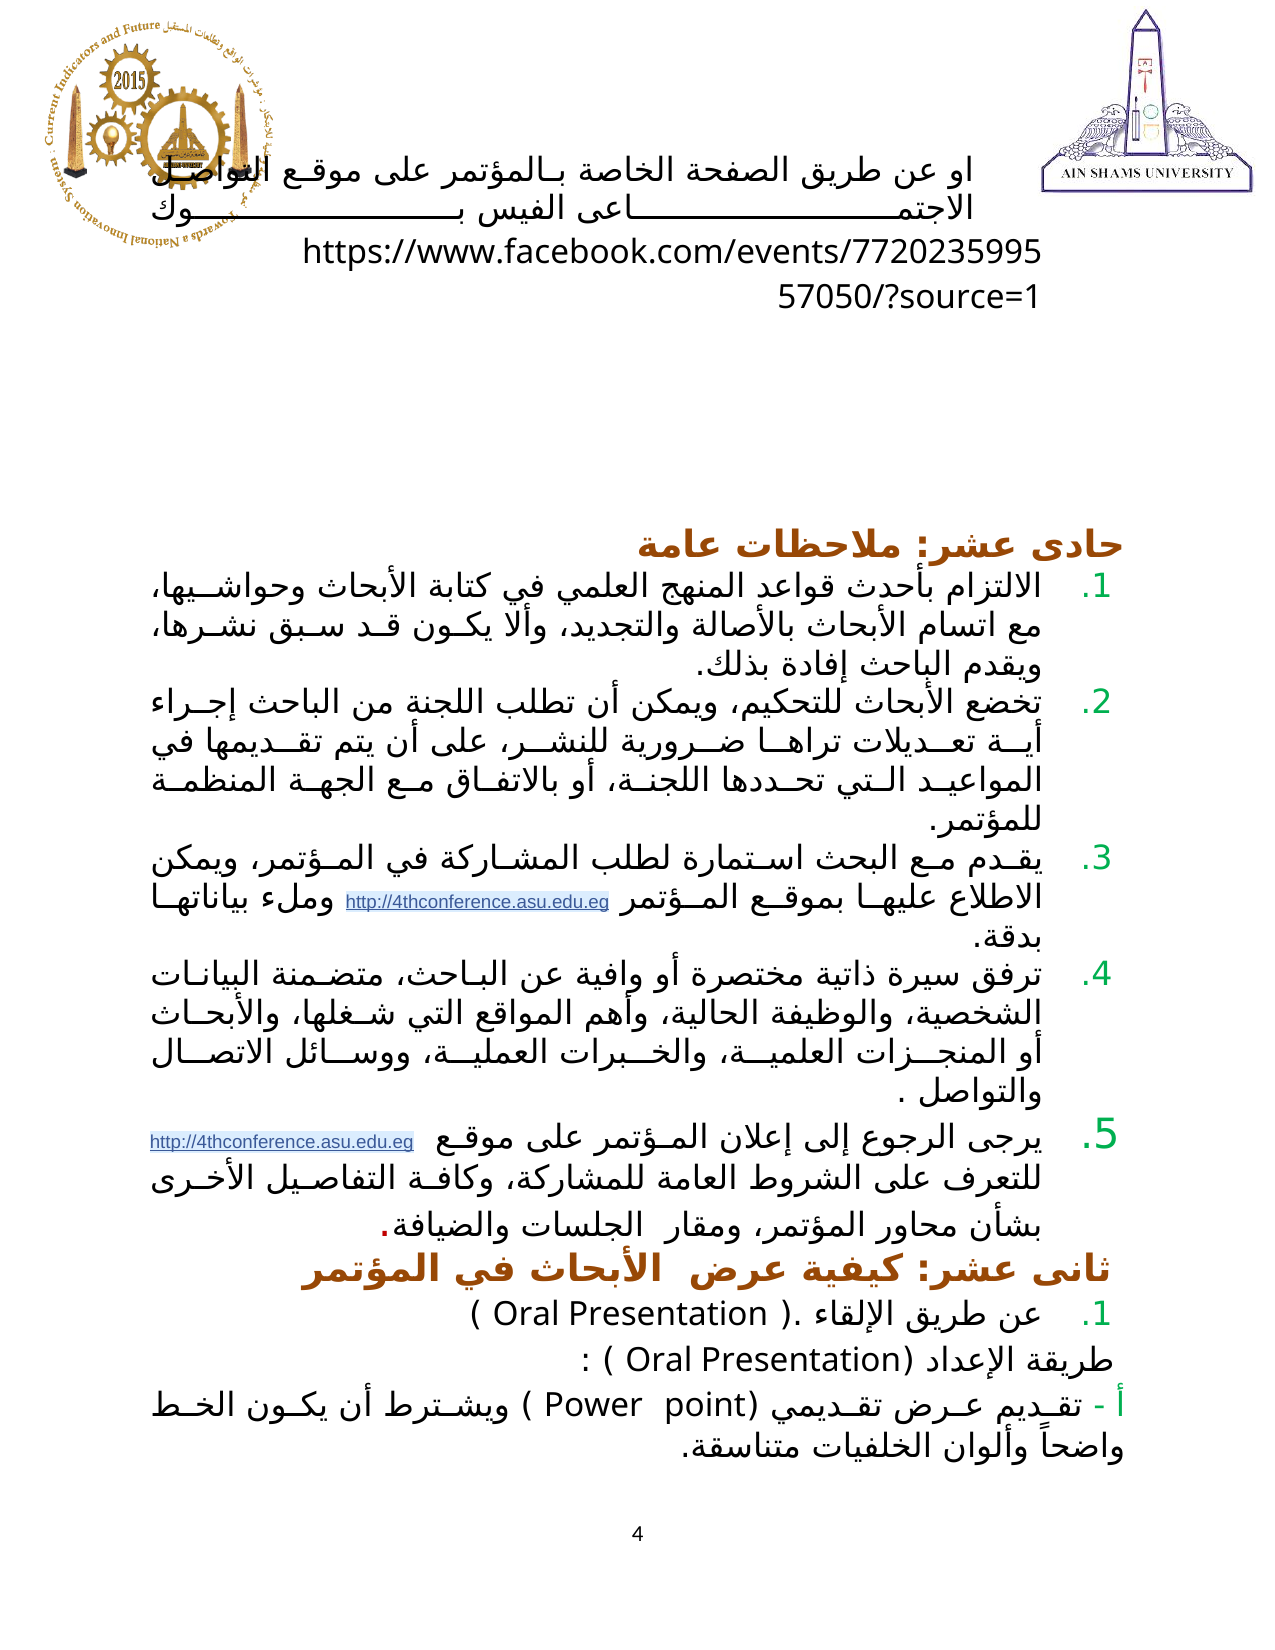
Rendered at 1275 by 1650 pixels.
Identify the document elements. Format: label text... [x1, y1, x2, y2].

text طريقة الإعداد (Oral Presentation ) : [150, 1335, 1125, 1381]
list الالتزام بأحدث قواعد المنهج العلمي في كتابة الأبحاث وحواشيها، مع اتسام الأبحاث بالأصالة والتجديد، وألا يكون قد سبق نشرها، ويقدم الباحث إفادة بذلك. [150, 566, 1080, 683]
list عن طريق الإلقاء .( Oral Presentation ) [150, 1290, 1080, 1335]
list يرجى الرجوع إلى إعلان المؤتمر على موقع http://4thconference.asu.edu.eg للتعرف على الشروط العامة للمشاركة، وكافة التفاصيل الأخرى بشأن محاور المؤتمر، ومقار الجلسات والضيافة. [150, 1110, 1080, 1246]
text ثانى عشر: كيفية عرض الأبحاث في المؤتمر [150, 1246, 1125, 1290]
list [150, 150, 1080, 318]
picture [1037, 6, 1256, 197]
text أ - تقديم عرض تقديمي (Power point ) ويشترط أن يكون الخط واضحاً وألوان الخلفيات متناسقة. [150, 1381, 1125, 1465]
picture [40, 18, 277, 250]
list تخضع الأبحاث للتحكيم، ويمكن أن تطلب اللجنة من الباحث إجراء أية تعديلات تراها ضرورية للنشر، على أن يتم تقديمها في المواعيد التي تحددها اللجنة، أو بالاتفاق مع الجهة المنظمة للمؤتمر. [150, 683, 1080, 838]
list يقدم مع البحث استمارة لطلب المشاركة في المؤتمر، ويمكن الاطلاع عليها بموقع المؤتمر http://4thconference.asu.edu.eg وملء بياناتها بدقة. [150, 838, 1080, 955]
list ترفق سيرة ذاتية مختصرة أو وافية عن الباحث، متضمنة البيانات الشخصية، والوظيفة الحالية، وأهم المواقع التي شغلها، والأبحاث أو المنجزات العلمية، والخبرات العملية، ووسائل الاتصال والتواصل . [150, 955, 1080, 1110]
text حادى عشر: ملاحظات عامة [150, 523, 1125, 566]
